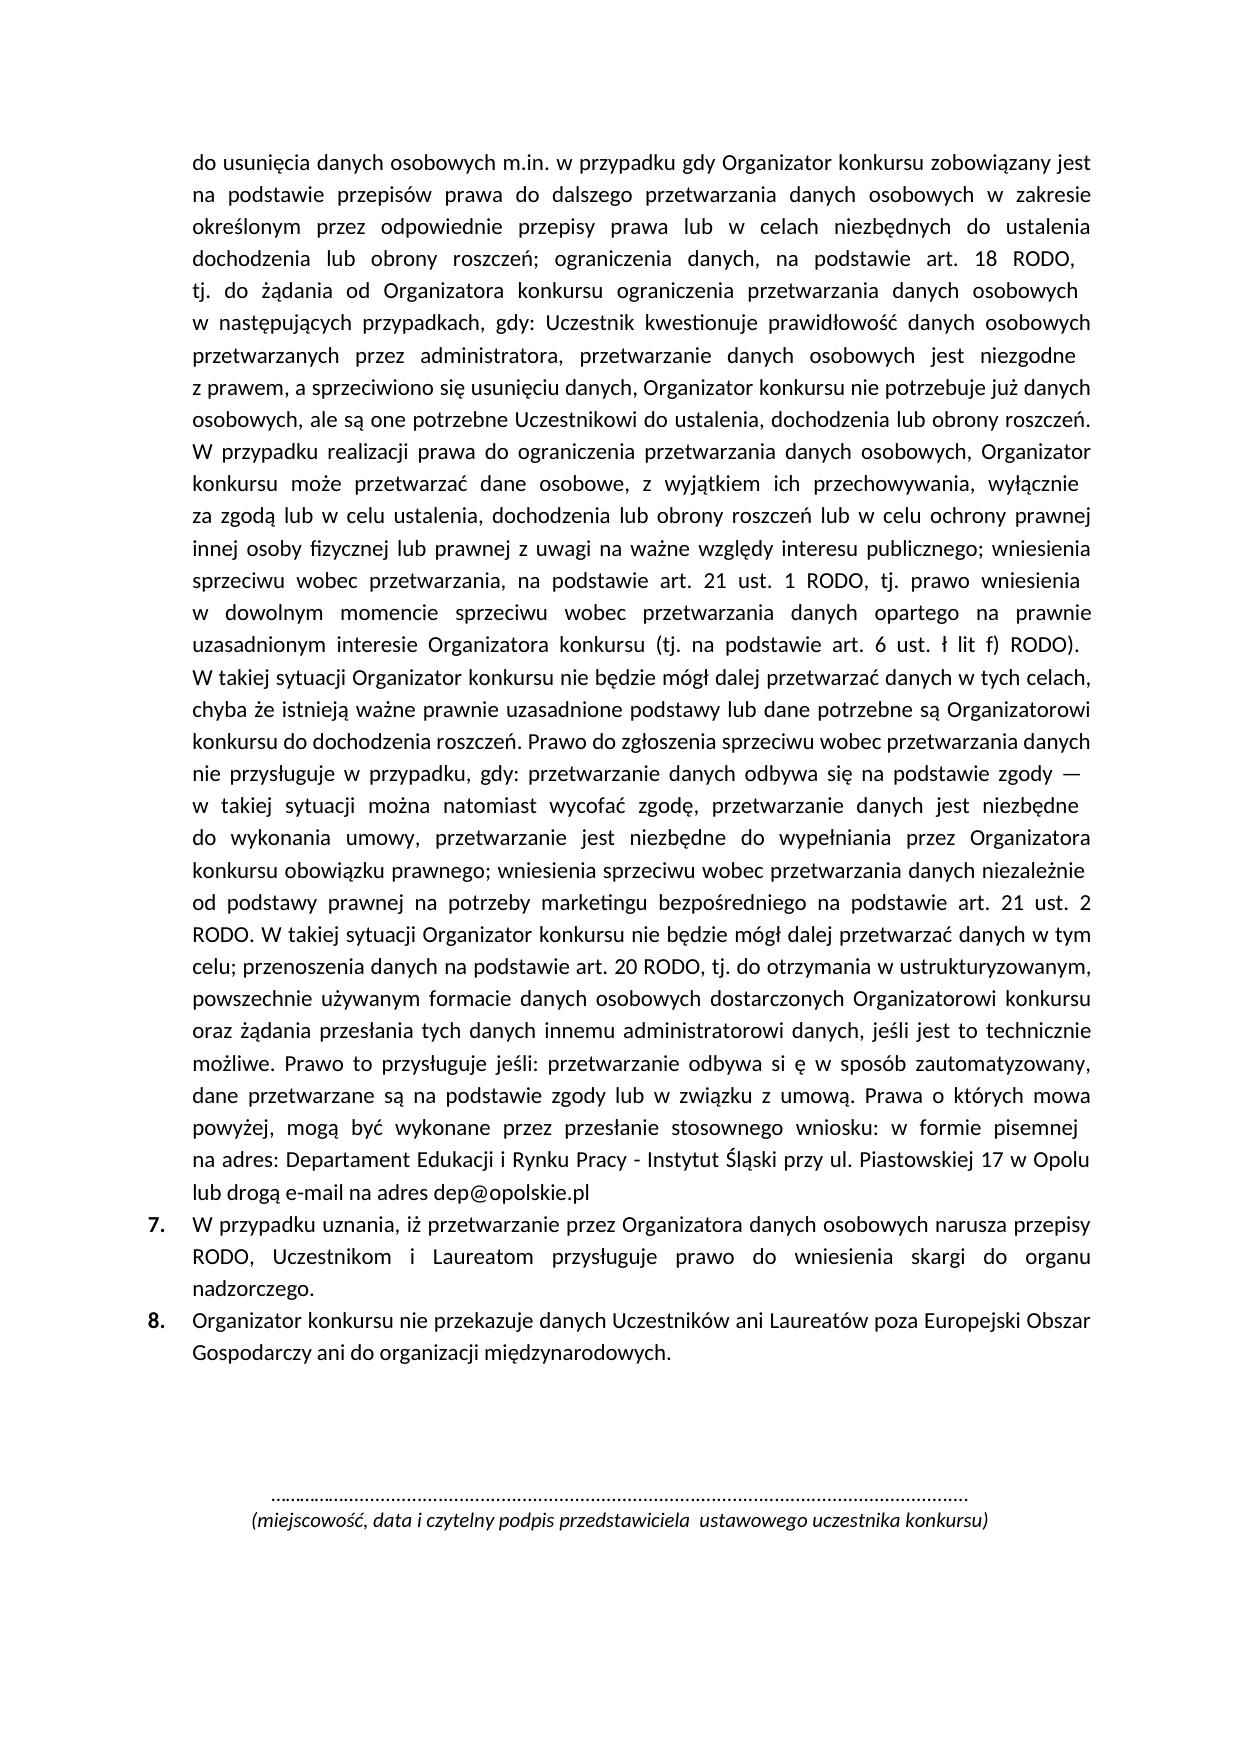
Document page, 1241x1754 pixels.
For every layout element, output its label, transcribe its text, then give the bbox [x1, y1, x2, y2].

text ……………....................................................................................................................... [148, 1481, 1093, 1507]
text (miejscowość, data i czytelny podpis przedstawiciela ustawowego uczestnika konkursu) [148, 1507, 1093, 1532]
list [148, 148, 1093, 1206]
list W przypadku uznania, iż przetwarzanie przez Organizatora danych osobowych narusza przepisy RODO, Uczestnikom i Laureatom przysługuje prawo do wniesienia skargi do organu nadzorczego. [148, 1210, 1093, 1302]
list Organizator konkursu nie przekazuje danych Uczestników ani Laureatów poza Europejski Obszar Gospodarczy ani do organizacji międzynarodowych. [148, 1306, 1093, 1367]
